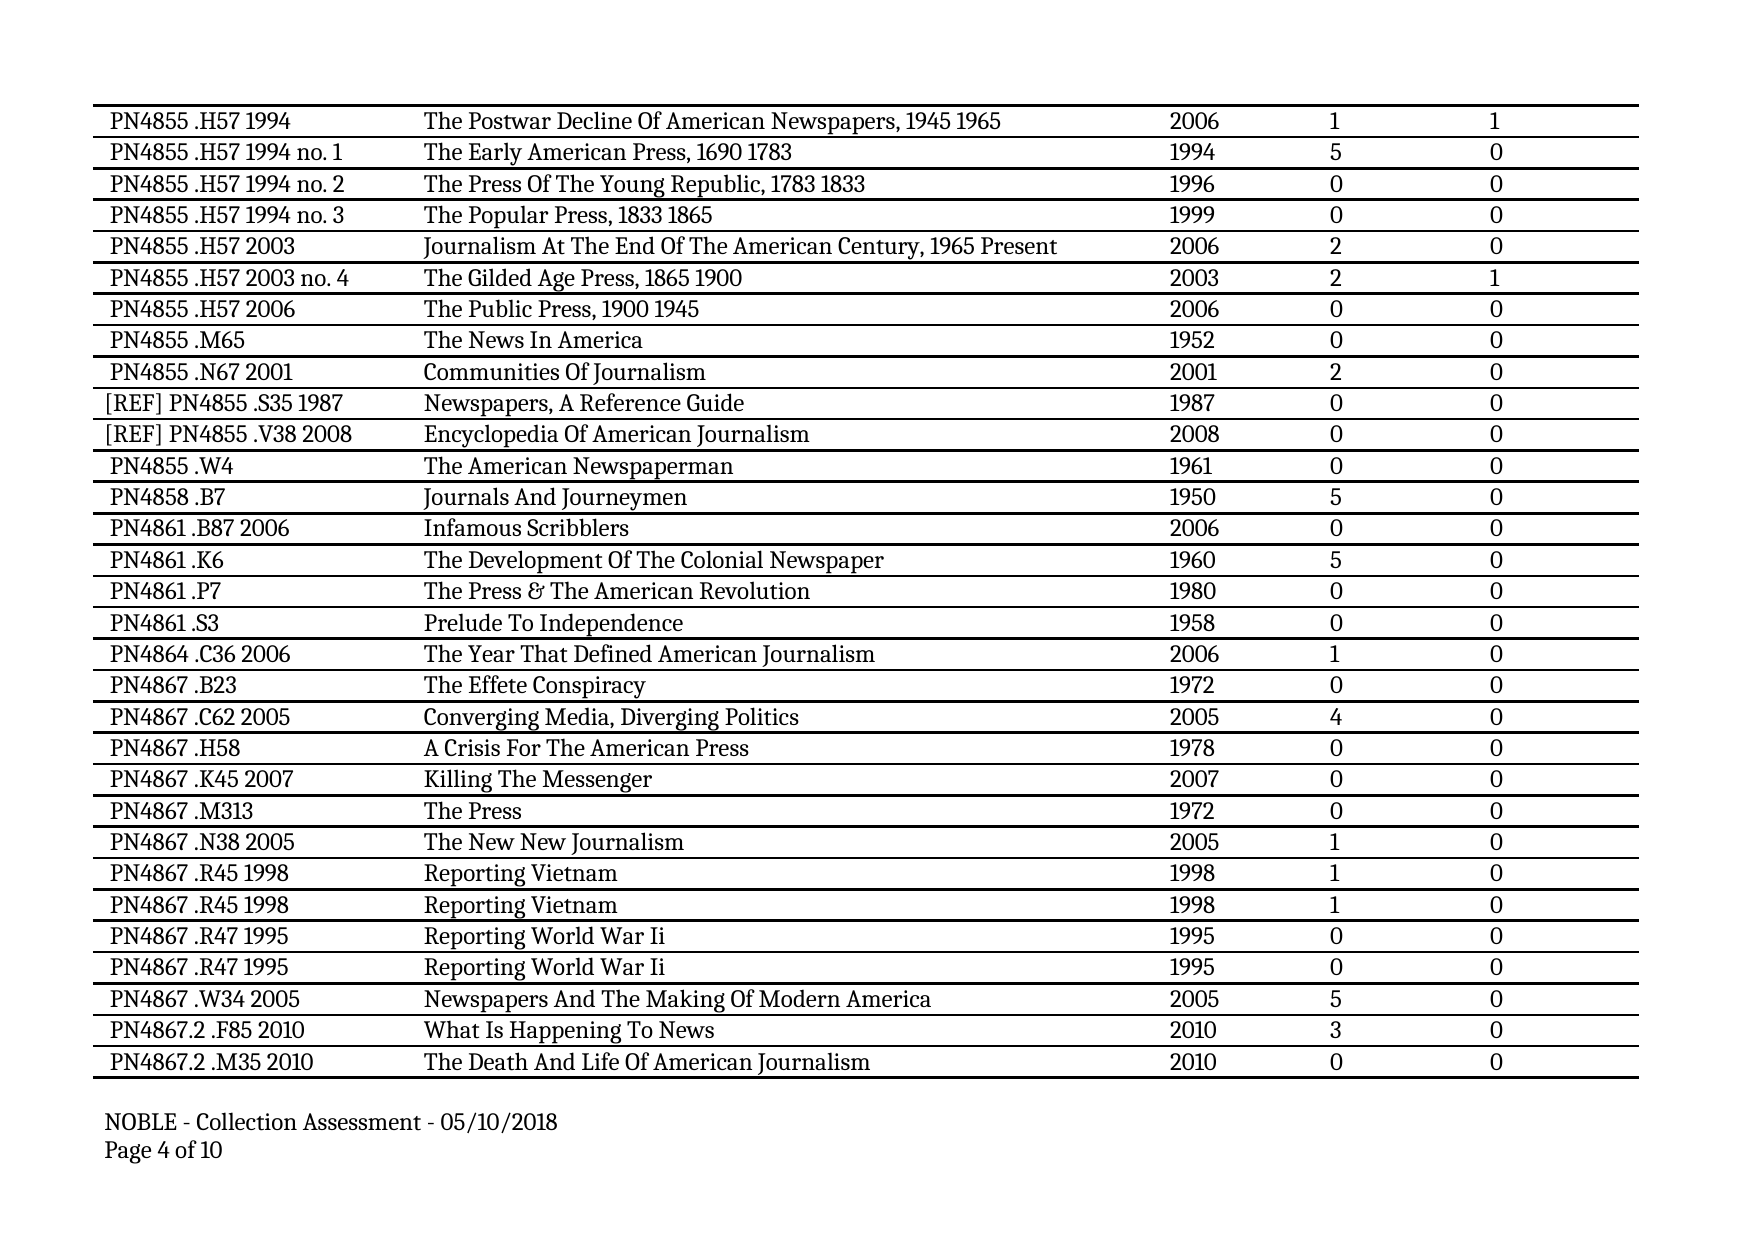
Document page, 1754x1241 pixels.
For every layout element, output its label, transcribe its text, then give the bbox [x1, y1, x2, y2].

table_cell 1998 [1159, 891, 1319, 919]
table_cell 0 [1479, 452, 1638, 480]
table_cell 1972 [1159, 797, 1319, 825]
table_cell PN4861 .P7 [93, 577, 412, 606]
table_cell 1 [1479, 264, 1638, 292]
table_cell 2 [1319, 264, 1478, 292]
table_cell The Early American Press, 1690 1783 [413, 138, 1159, 167]
table_cell 0 [1319, 420, 1478, 449]
table_cell 2006 [1159, 107, 1319, 136]
table_cell Converging Media, Diverging Politics [413, 703, 1159, 731]
table_cell 1960 [1159, 546, 1319, 574]
table_cell 2003 [1159, 264, 1319, 292]
table_cell 0 [1319, 734, 1478, 763]
table_cell The Death And Life Of American Journalism [413, 1047, 1159, 1076]
table_cell 2006 [1159, 295, 1319, 324]
table_cell Killing The Messenger [413, 765, 1159, 794]
table_cell 0 [1479, 953, 1638, 982]
table_cell 0 [1479, 138, 1638, 167]
table_cell Reporting Vietnam [413, 891, 1159, 919]
table_cell A Crisis For The American Press [413, 734, 1159, 763]
table_cell 1 [1479, 107, 1638, 136]
table_cell 2006 [1159, 232, 1319, 261]
table_cell 0 [1479, 765, 1638, 794]
table_cell 0 [1479, 608, 1638, 637]
table_cell 0 [1479, 828, 1638, 857]
table_cell PN4855 .H57 2003 [93, 232, 412, 261]
table_cell 2006 [1159, 640, 1319, 668]
table_cell PN4867.2 .F85 2010 [93, 1016, 412, 1045]
table_cell 1952 [1159, 326, 1319, 355]
table_cell 2006 [1159, 515, 1319, 543]
table_cell The Year That Defined American Journalism [413, 640, 1159, 668]
table_cell 1995 [1159, 953, 1319, 982]
table_cell 5 [1319, 138, 1478, 167]
table_cell 0 [1319, 515, 1478, 543]
table_cell The Press Of The Young Republic, 1783 1833 [413, 170, 1159, 198]
table_cell PN4867 .M313 [93, 797, 412, 825]
table_cell 1987 [1159, 389, 1319, 418]
table_cell 1 [1319, 640, 1478, 668]
table_cell 2 [1319, 232, 1478, 261]
table_cell The Public Press, 1900 1945 [413, 295, 1159, 324]
table_cell 1961 [1159, 452, 1319, 480]
table_cell 2010 [1159, 1047, 1319, 1076]
table_cell PN4855 .H57 1994 no. 2 [93, 170, 412, 198]
table_cell The Development Of The Colonial Newspaper [413, 546, 1159, 574]
table_cell 2005 [1159, 703, 1319, 731]
table_cell 1998 [1159, 859, 1319, 888]
table_cell PN4861 .S3 [93, 608, 412, 637]
table_cell 0 [1479, 922, 1638, 951]
table_cell [REF] PN4855 .V38 2008 [93, 420, 412, 449]
table_cell PN4855 .W4 [93, 452, 412, 480]
table_cell 0 [1319, 295, 1478, 324]
table_cell PN4867 .N38 2005 [93, 828, 412, 857]
table_cell 0 [1479, 985, 1638, 1013]
table_cell PN4867 .C62 2005 [93, 703, 412, 731]
table_cell 1980 [1159, 577, 1319, 606]
table_cell 1978 [1159, 734, 1319, 763]
table_cell 0 [1479, 797, 1638, 825]
table_cell 1 [1319, 107, 1478, 136]
table_cell The News In America [413, 326, 1159, 355]
table_cell 0 [1479, 295, 1638, 324]
table_cell 1996 [1159, 170, 1319, 198]
table_cell 2005 [1159, 985, 1319, 1013]
table_cell Journalism At The End Of The American Century, 1965 Present [413, 232, 1159, 261]
table_cell The Press [413, 797, 1159, 825]
table_cell 2 [1319, 358, 1478, 386]
table_cell Journals And Journeymen [413, 483, 1159, 512]
table_cell 1958 [1159, 608, 1319, 637]
table_cell 2005 [1159, 828, 1319, 857]
table_cell 2008 [1159, 420, 1319, 449]
table_cell 0 [1479, 483, 1638, 512]
table_cell 0 [1319, 201, 1478, 229]
table_cell 0 [1479, 170, 1638, 198]
table_cell PN4855 .H57 1994 no. 1 [93, 138, 412, 167]
table_cell PN4855 .H57 2003 no. 4 [93, 264, 412, 292]
table_cell 5 [1319, 483, 1478, 512]
table_cell The New New Journalism [413, 828, 1159, 857]
table_cell 0 [1479, 703, 1638, 731]
table_cell 1 [1319, 859, 1478, 888]
table_cell PN4867 .R47 1995 [93, 922, 412, 951]
table_cell 0 [1479, 420, 1638, 449]
table_cell 0 [1479, 232, 1638, 261]
table_cell 1994 [1159, 138, 1319, 167]
table_cell Communities Of Journalism [413, 358, 1159, 386]
table_cell 0 [1319, 608, 1478, 637]
table_cell PN4855 .H57 1994 no. 3 [93, 201, 412, 229]
table_cell 2001 [1159, 358, 1319, 386]
table_cell 0 [1479, 859, 1638, 888]
table_cell 2010 [1159, 1016, 1319, 1045]
table_cell PN4867 .H58 [93, 734, 412, 763]
table_cell Newspapers And The Making Of Modern America [413, 985, 1159, 1013]
table_cell PN4867 .R47 1995 [93, 953, 412, 982]
table_cell 5 [1319, 546, 1478, 574]
table_cell PN4861 .K6 [93, 546, 412, 574]
table_cell 0 [1479, 891, 1638, 919]
table_cell 1 [1319, 828, 1478, 857]
table_cell [REF] PN4855 .S35 1987 [93, 389, 412, 418]
table_cell 1995 [1159, 922, 1319, 951]
table_cell 0 [1319, 797, 1478, 825]
table_cell PN4855 .M65 [93, 326, 412, 355]
table_cell The Effete Conspiracy [413, 671, 1159, 700]
table_cell PN4867 .W34 2005 [93, 985, 412, 1013]
table_cell 0 [1479, 1047, 1638, 1076]
table_cell PN4855 .H57 2006 [93, 295, 412, 324]
table_cell 0 [1319, 953, 1478, 982]
table_cell Newspapers, A Reference Guide [413, 389, 1159, 418]
table_cell Prelude To Independence [413, 608, 1159, 637]
table_cell 0 [1319, 170, 1478, 198]
table_cell Encyclopedia Of American Journalism [413, 420, 1159, 449]
table_cell The American Newspaperman [413, 452, 1159, 480]
table_cell 0 [1319, 389, 1478, 418]
table_cell 0 [1319, 1047, 1478, 1076]
table_cell 0 [1319, 765, 1478, 794]
table_cell 0 [1479, 358, 1638, 386]
table_cell 1972 [1159, 671, 1319, 700]
table_cell PN4867 .R45 1998 [93, 891, 412, 919]
table_cell 0 [1479, 326, 1638, 355]
table_cell Reporting World War Ii [413, 953, 1159, 982]
table_cell What Is Happening To News [413, 1016, 1159, 1045]
table_cell 0 [1479, 515, 1638, 543]
table_cell 1999 [1159, 201, 1319, 229]
table_cell 0 [1319, 326, 1478, 355]
table_cell Infamous Scribblers [413, 515, 1159, 543]
table_cell 4 [1319, 703, 1478, 731]
table_cell PN4867 .R45 1998 [93, 859, 412, 888]
table_cell 0 [1479, 546, 1638, 574]
table_cell Reporting Vietnam [413, 859, 1159, 888]
table_cell 0 [1319, 577, 1478, 606]
table_cell PN4867.2 .M35 2010 [93, 1047, 412, 1076]
table_cell PN4867 .K45 2007 [93, 765, 412, 794]
table_cell PN4867 .B23 [93, 671, 412, 700]
table_cell 0 [1479, 201, 1638, 229]
table_cell 0 [1479, 1016, 1638, 1045]
table_cell 0 [1479, 671, 1638, 700]
table_cell The Press & The American Revolution [413, 577, 1159, 606]
table_cell 0 [1479, 389, 1638, 418]
table_cell PN4855 .H57 1994 [93, 107, 412, 136]
table_cell 0 [1319, 452, 1478, 480]
table_cell 3 [1319, 1016, 1478, 1045]
table_cell PN4861 .B87 2006 [93, 515, 412, 543]
table_cell 0 [1479, 734, 1638, 763]
table_cell 1 [1319, 891, 1478, 919]
table_cell PN4855 .N67 2001 [93, 358, 412, 386]
table_cell PN4864 .C36 2006 [93, 640, 412, 668]
table_cell The Popular Press, 1833 1865 [413, 201, 1159, 229]
table_cell Reporting World War Ii [413, 922, 1159, 951]
table_cell 0 [1479, 640, 1638, 668]
table_cell 2007 [1159, 765, 1319, 794]
table_cell The Postwar Decline Of American Newspapers, 1945 1965 [413, 107, 1159, 136]
table_cell 0 [1319, 671, 1478, 700]
table_cell The Gilded Age Press, 1865 1900 [413, 264, 1159, 292]
table_cell 1950 [1159, 483, 1319, 512]
table_cell 5 [1319, 985, 1478, 1013]
table_cell PN4858 .B7 [93, 483, 412, 512]
table_cell 0 [1319, 922, 1478, 951]
table_cell 0 [1479, 577, 1638, 606]
